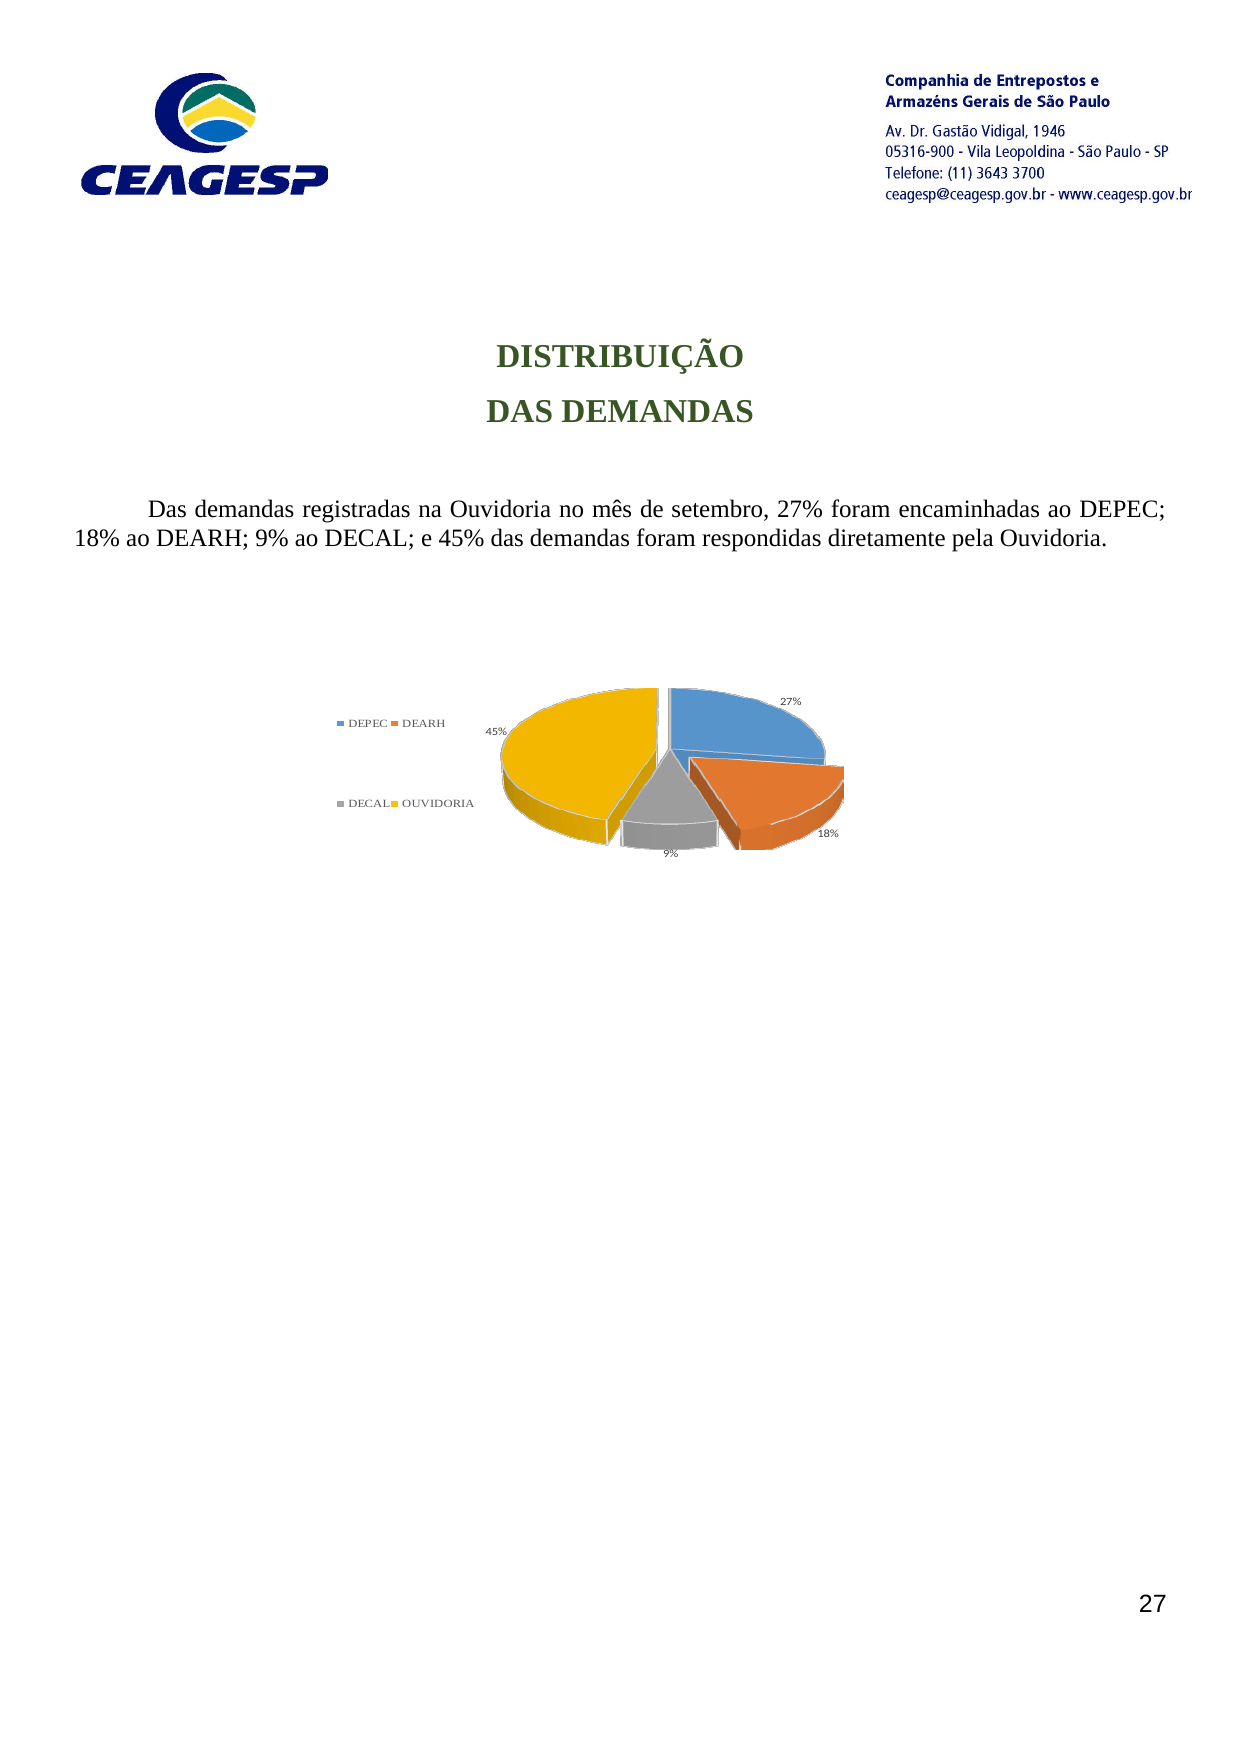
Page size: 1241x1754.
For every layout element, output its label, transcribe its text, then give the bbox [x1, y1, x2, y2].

subtitle DISTRIBUIÇÃO [74, 337, 1166, 375]
text Das demandas registradas na Ouvidoria no mês de setembro, 27% foram encaminhadas ao DEPEC; 18% ao DEARH; 9% ao DECAL; e 45% das demandas foram respondidas diretamente pela Ouvidoria. [74, 494, 1166, 552]
picture [885, 73, 1192, 203]
picture [81, 73, 328, 195]
subtitle DAS DEMANDAS [74, 392, 1166, 430]
